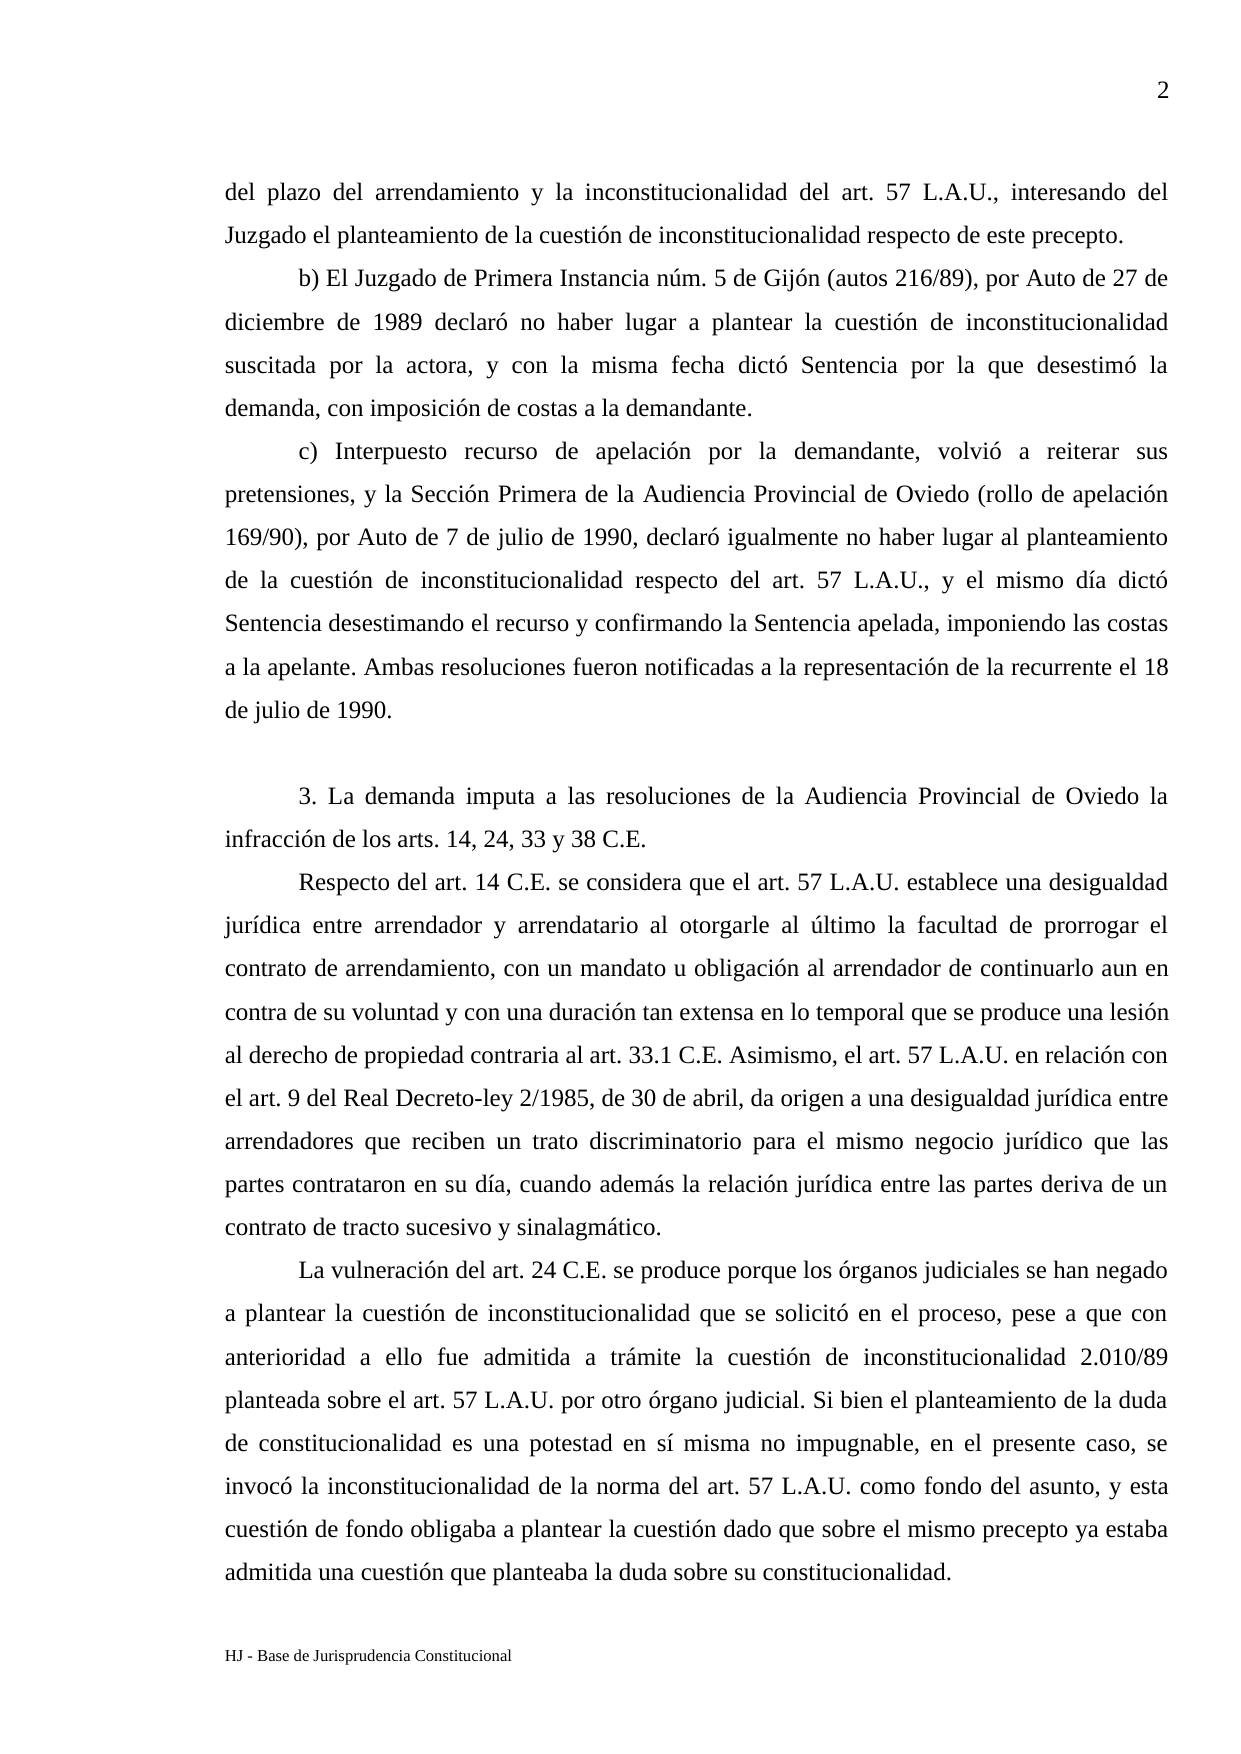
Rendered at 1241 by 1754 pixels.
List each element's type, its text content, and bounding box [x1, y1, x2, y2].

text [224, 177, 1169, 249]
text 3. La demanda imputa a las resoluciones de la Audiencia Provincial de Oviedo la infracción de los arts. 14, 24, 33 y 38 C.E. [224, 781, 1169, 853]
text b) El Juzgado de Primera Instancia núm. 5 de Gijón (autos 216/89), por Auto de 27 de diciembre de 1989 declaró no haber lugar a plantear la cuestión de inconstitucionalidad suscitada por la actora, y con la misma fecha dictó Sentencia por la que desestimó la demanda, con imposición de costas a la demandante. [224, 263, 1169, 422]
text Respecto del art. 14 C.E. se considera que el art. 57 L.A.U. establece una desigualdad jurídica entre arrendador y arrendatario al otorgarle al último la facultad de prorrogar el contrato de arrendamiento, con un mandato u obligación al arrendador de continuarlo aun en contra de su voluntad y con una duración tan extensa en lo temporal que se produce una lesión al derecho de propiedad contraria al art. 33.1 C.E. Asimismo, el art. 57 L.A.U. en relación con el art. 9 del Real Decreto-ley 2/1985, de 30 de abril, da origen a una desigualdad jurídica entre arrendadores que reciben un trato discriminatorio para el mismo negocio jurídico que las partes contrataron en su día, cuando además la relación jurídica entre las partes deriva de un contrato de tracto sucesivo y sinalagmático. [224, 867, 1169, 1241]
text La vulneración del art. 24 C.E. se produce porque los órganos judiciales se han negado a plantear la cuestión de inconstitucionalidad que se solicitó en el proceso, pese a que con anterioridad a ello fue admitida a trámite la cuestión de inconstitucionalidad 2.010/89 planteada sobre el art. 57 L.A.U. por otro órgano judicial. Si bien el planteamiento de la duda de constitucionalidad es una potestad en sí misma no impugnable, en el presente caso, se invocó la inconstitucionalidad de la norma del art. 57 L.A.U. como fondo del asunto, y esta cuestión de fondo obligaba a plantear la cuestión dado que sobre el mismo precepto ya estaba admitida una cuestión que planteaba la duda sobre su constitucionalidad. [224, 1255, 1169, 1586]
text c) Interpuesto recurso de apelación por la demandante, volvió a reiterar sus pretensiones, y la Sección Primera de la Audiencia Provincial de Oviedo (rollo de apelación 169/90), por Auto de 7 de julio de 1990, declaró igualmente no haber lugar al planteamiento de la cuestión de inconstitucionalidad respecto del art. 57 L.A.U., y el mismo día dictó Sentencia desestimando el recurso y confirmando la Sentencia apelada, imponiendo las costas a la apelante. Ambas resoluciones fueron notificadas a la representación de la recurrente el 18 de julio de 1990. [224, 436, 1169, 723]
